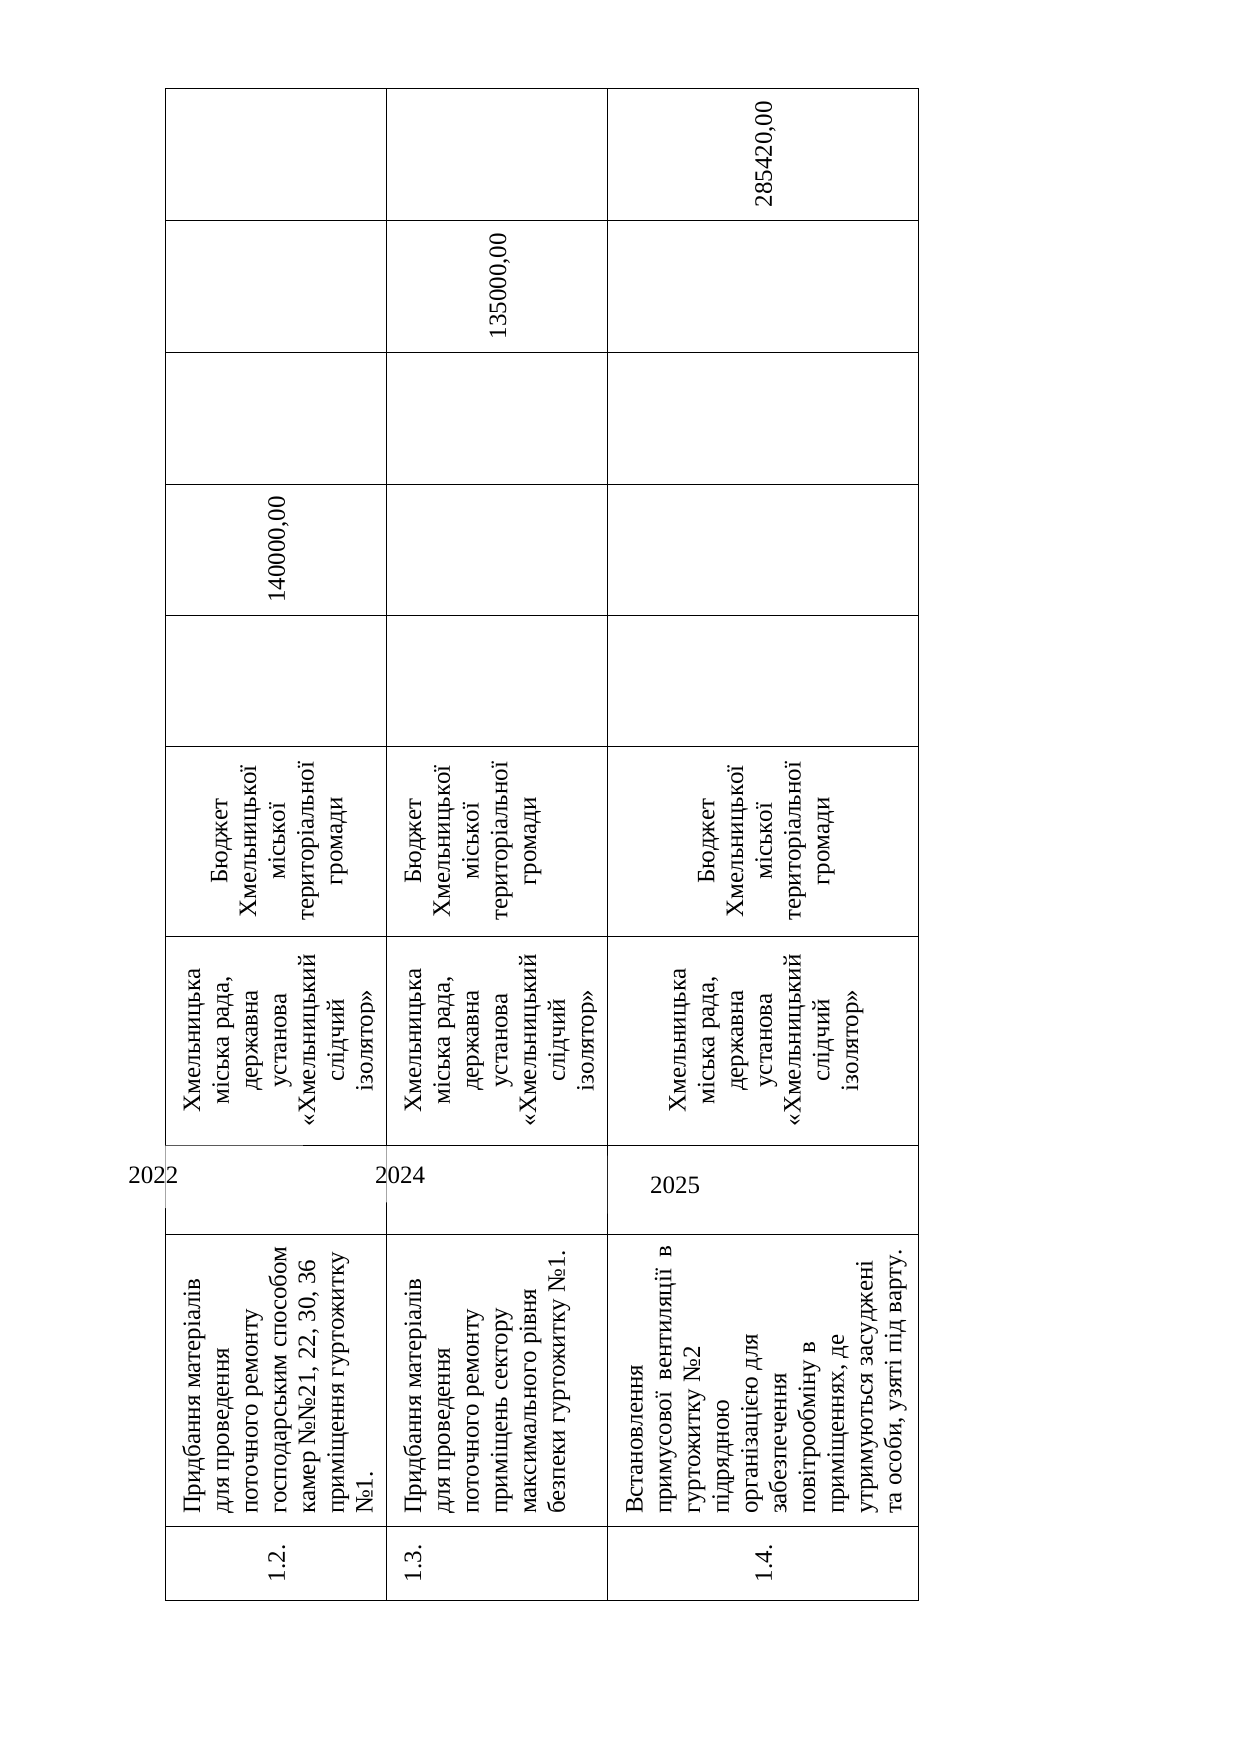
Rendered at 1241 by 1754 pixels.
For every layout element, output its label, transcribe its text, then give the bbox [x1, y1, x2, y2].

table_cell [166, 616, 386, 746]
table_cell Хмельницька міська рада, державна установа «Хмельницький слідчий ізолятор» [166, 937, 386, 1144]
table_cell 1.3. [387, 1527, 607, 1600]
table_cell [387, 1146, 607, 1233]
table_header 285420,00 [608, 89, 918, 220]
table_header [166, 89, 386, 220]
table_cell Хмельницька міська рада, державна установа «Хмельницький слідчий ізолятор» [608, 937, 918, 1144]
table_cell 1.4. [608, 1527, 918, 1600]
table_cell Встановлення примусової вентиляції в гуртожитку №2 підрядною організацією для забезпечення повітрообміну в приміщеннях, де утримуються засуджені та особи, узяті під варту. [608, 1235, 918, 1526]
table_cell [387, 353, 607, 483]
table_cell 1.2. [166, 1527, 386, 1600]
table_cell Бюджет Хмельницької міської територіальної громади [608, 747, 918, 936]
table_cell [608, 616, 918, 746]
table_header [387, 89, 607, 220]
table_cell [166, 221, 386, 352]
table_cell Придбання матеріалів для проведення поточного ремонту господарським способом камер №№21, 22, 30, 36 приміщення гуртожитку №1. [166, 1235, 386, 1526]
table_cell [387, 616, 607, 746]
table_cell [608, 485, 918, 615]
table_cell Бюджет Хмельницької міської територіальної громади [166, 747, 386, 936]
table_cell [387, 485, 607, 615]
table_cell [608, 1146, 918, 1233]
table_cell [608, 221, 918, 352]
table_cell [608, 353, 918, 483]
table_cell Придбання матеріалів для проведення поточного ремонту приміщень сектору максимального рівня безпеки гуртожитку №1. [387, 1235, 607, 1526]
table_cell Бюджет Хмельницької міської територіальної громади [387, 747, 607, 936]
table_cell 135000,00 [387, 221, 607, 352]
table_cell [166, 353, 386, 483]
table_cell 140000,00 [166, 485, 386, 615]
table_cell Хмельницька міська рада, державна установа «Хмельницький слідчий ізолятор» [387, 937, 607, 1144]
table_cell [166, 1146, 386, 1233]
